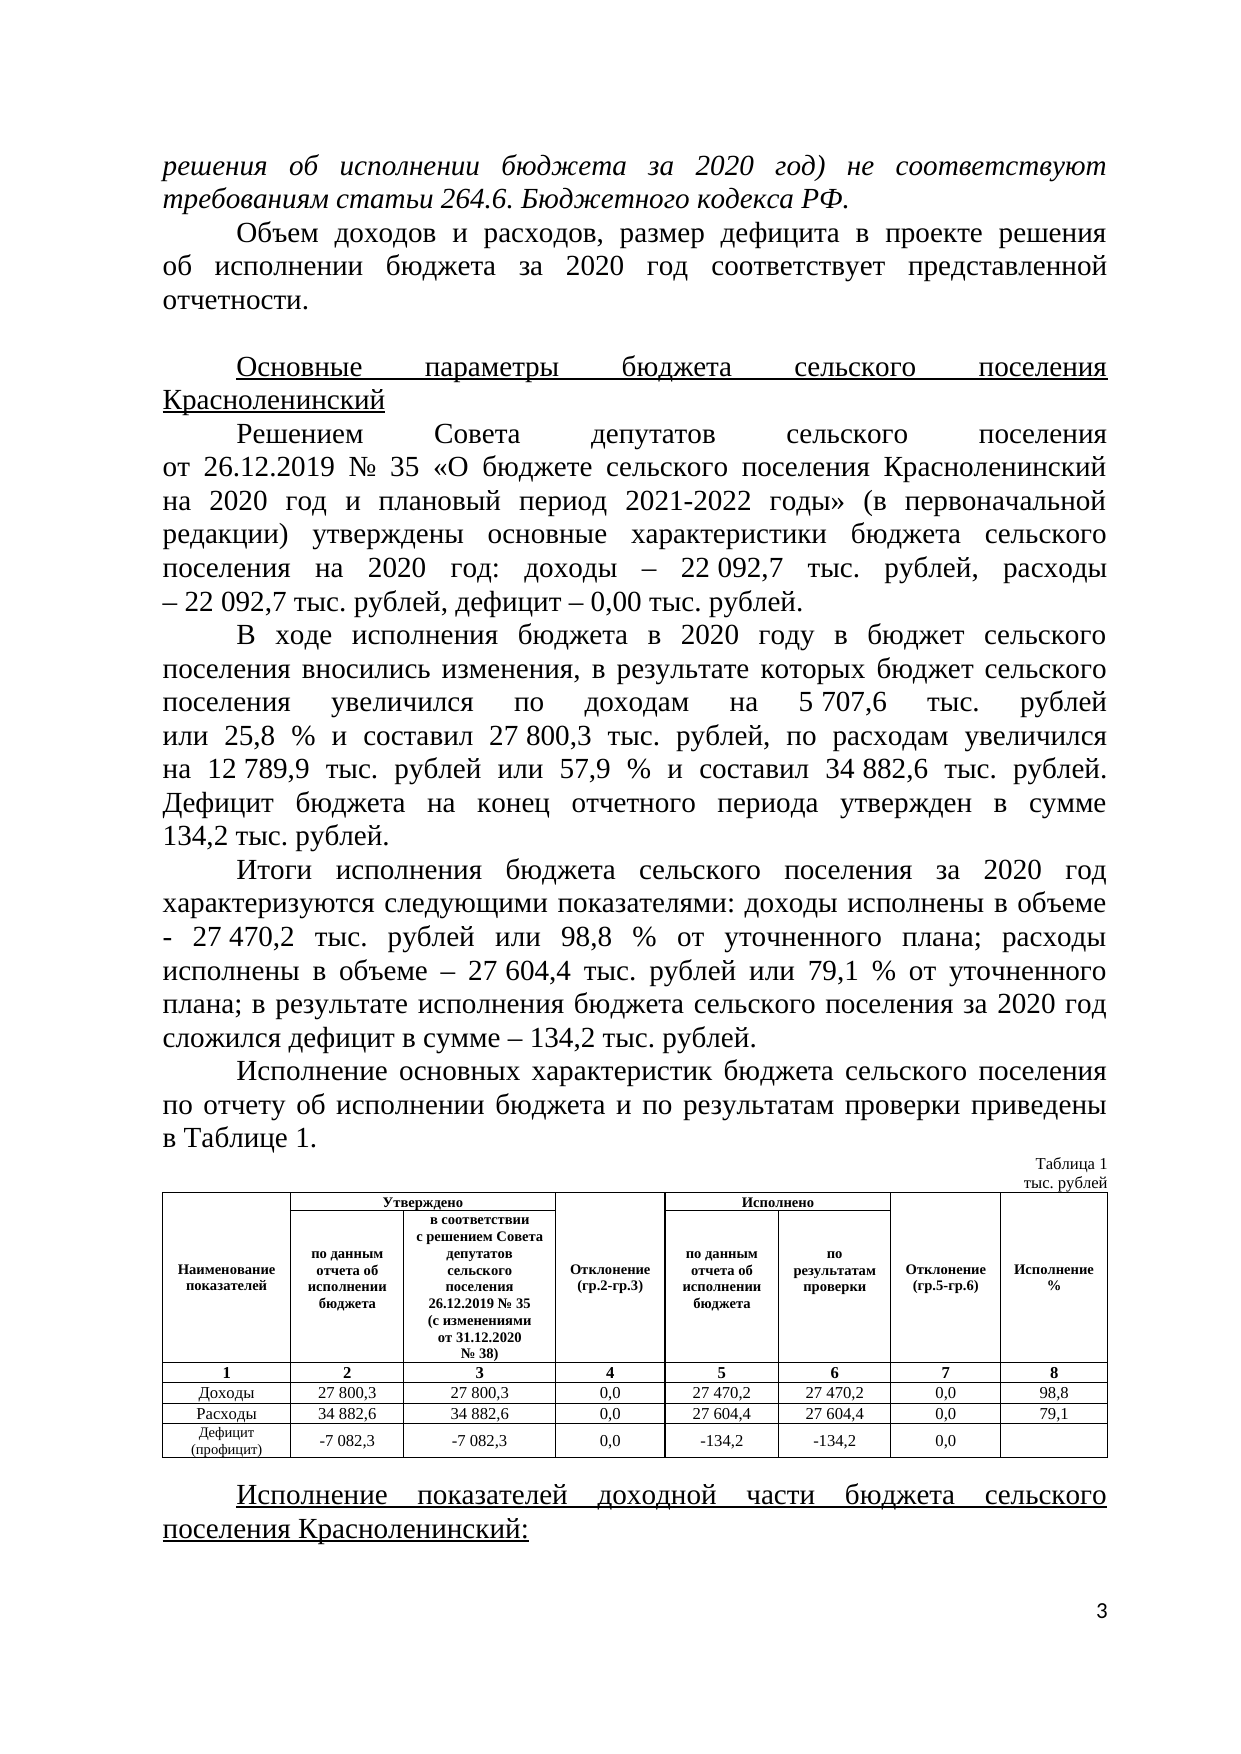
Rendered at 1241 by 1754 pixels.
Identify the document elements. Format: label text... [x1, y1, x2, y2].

table_cell 34 882,6 [291, 1404, 403, 1423]
table_cell 27 470,2 [666, 1383, 778, 1402]
table_cell Доходы [163, 1383, 290, 1402]
table_cell -7 082,3 [404, 1424, 555, 1457]
text Решением Совета депутатов сельского поселения от 26.12.2019 № 35 «О бюджете сельского поселения Красноленинский на 2020 год и плановый период 2021-2022 годы» (в первоначальной редакции) утверждены основные характеристики бюджета сельского поселения на 2020 год: доходы – 22 092,7 тыс. рублей, расходы – 22 092,7 тыс. рублей, дефицит – 0,00 тыс. рублей. [162, 416, 1107, 617]
table_cell 4 [556, 1363, 664, 1382]
table_cell 2 [291, 1363, 403, 1382]
text Итоги исполнения бюджета сельского поселения за 2020 год характеризуются следующими показателями: доходы исполнены в объеме - 27 470,2 тыс. рублей или 98,8 % от уточненного плана; расходы исполнены в объеме – 27 604,4 тыс. рублей или 79,1 % от уточненного плана; в результате исполнения бюджета сельского поселения за 2020 год сложился дефицит в сумме – 134,2 тыс. рублей. [162, 852, 1107, 1053]
text Основные параметры бюджета сельского поселения Красноленинский [162, 349, 1107, 416]
table_cell 0,0 [891, 1404, 1000, 1423]
table_cell по данным отчета об исполнении бюджета [666, 1211, 778, 1362]
text В ходе исполнения бюджета в 2020 году в бюджет сельского поселения вносились изменения, в результате которых бюджет сельского поселения увеличился по доходам на 5 707,6 тыс. рублей или 25,8 % и составил 27 800,3 тыс. рублей, по расходам увеличился на 12 789,9 тыс. рублей или 57,9 % и составил 34 882,6 тыс. рублей. Дефицит бюджета на конец отчетного периода утвержден в сумме 134,2 тыс. рублей. [162, 617, 1107, 852]
table_cell 0,0 [891, 1383, 1000, 1402]
table_cell -134,2 [779, 1424, 890, 1457]
text тыс. рублей [162, 1173, 1107, 1192]
table_cell 34 882,6 [404, 1404, 555, 1423]
table_header Отклонение (гр.2-гр.3) [556, 1193, 664, 1362]
table_cell 6 [779, 1363, 890, 1382]
table_cell 98,8 [1001, 1383, 1107, 1402]
table_cell 27 604,4 [779, 1404, 890, 1423]
table_cell 0,0 [556, 1424, 664, 1457]
table_cell 5 [666, 1363, 778, 1382]
table_cell 3 [404, 1363, 555, 1382]
table_header Исполнено [666, 1193, 890, 1210]
table_cell 0,0 [556, 1383, 664, 1402]
text Исполнение основных характеристик бюджета сельского поселения по отчету об исполнении бюджета и по результатам проверки приведены в Таблице 1. [162, 1053, 1107, 1154]
table_cell 79,1 [1001, 1404, 1107, 1423]
table_cell 27 800,3 [404, 1383, 555, 1402]
table_header Наименование показателей [163, 1193, 290, 1362]
table_cell по результатам проверки [779, 1211, 890, 1362]
table_cell -7 082,3 [291, 1424, 403, 1457]
table_cell 0,0 [556, 1404, 664, 1423]
table_cell по данным отчета об исполнении бюджета [291, 1211, 403, 1362]
text Исполнение показателей доходной части бюджета сельского поселения Красноленинский: [162, 1477, 1107, 1544]
table_cell 27 800,3 [291, 1383, 403, 1402]
table_cell 0,0 [891, 1424, 1000, 1457]
table_cell [1001, 1424, 1107, 1457]
table_cell в соответствии с решением Совета депутатов сельского поселения 26.12.2019 № 35 (с изменениями от 31.12.2020 № 38) [404, 1211, 555, 1362]
table_cell 8 [1001, 1363, 1107, 1382]
table_cell 7 [891, 1363, 1000, 1382]
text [162, 148, 1107, 215]
table_cell 27 470,2 [779, 1383, 890, 1402]
table_cell 27 604,4 [666, 1404, 778, 1423]
table_header Утверждено [291, 1193, 555, 1210]
text Таблица 1 [162, 1154, 1107, 1173]
table_header Отклонение (гр.5-гр.6) [891, 1193, 1000, 1362]
table_cell -134,2 [666, 1424, 778, 1457]
text Объем доходов и расходов, размер дефицита в проекте решения об исполнении бюджета за 2020 год соответствует представленной отчетности. [162, 215, 1107, 315]
table_header Исполнение % [1001, 1193, 1107, 1362]
table_cell Дефицит (профицит) [163, 1424, 290, 1457]
table_cell 1 [163, 1363, 290, 1382]
table_cell Расходы [163, 1404, 290, 1423]
